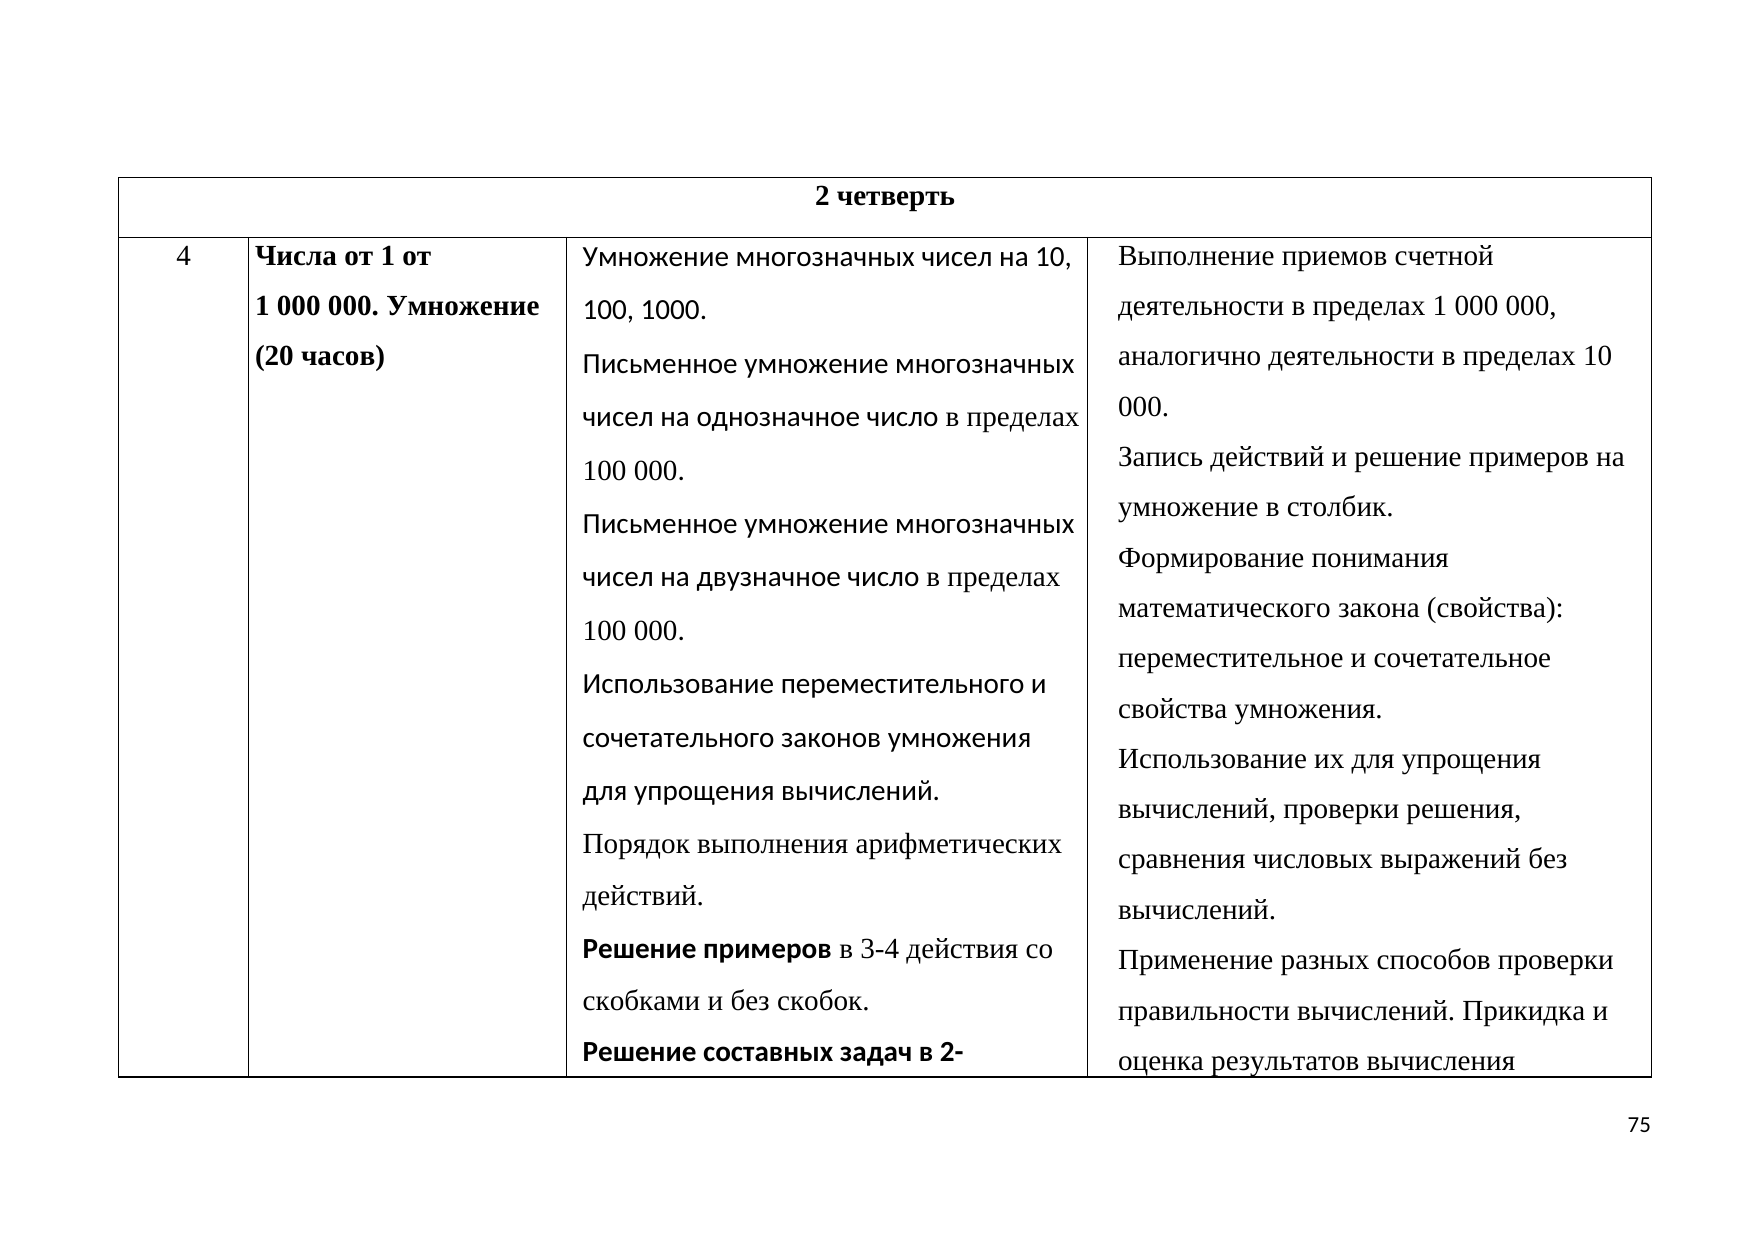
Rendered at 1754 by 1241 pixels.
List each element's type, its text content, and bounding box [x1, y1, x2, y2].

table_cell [567, 238, 1087, 1076]
table_cell 2 четверть [119, 178, 1651, 237]
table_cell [1088, 238, 1651, 1076]
table_cell 4 [119, 238, 248, 1076]
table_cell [249, 238, 566, 1076]
